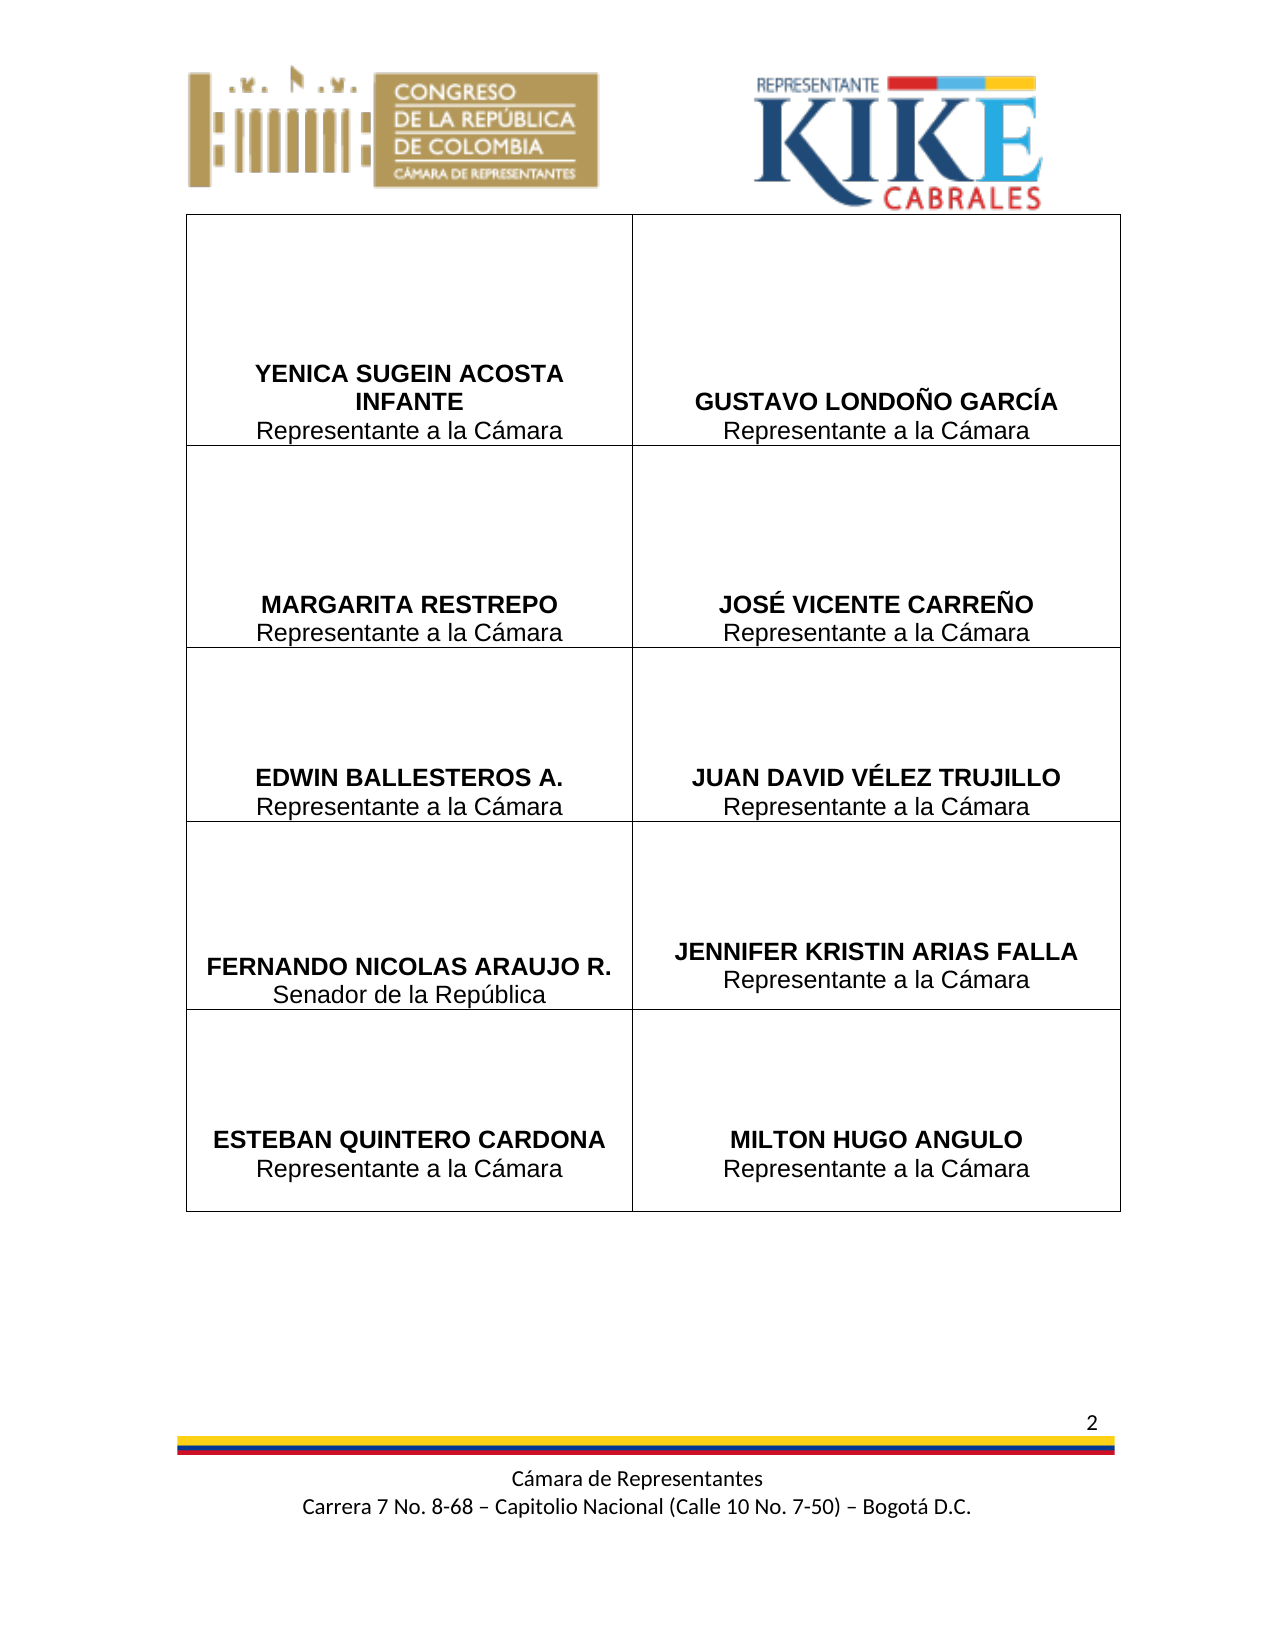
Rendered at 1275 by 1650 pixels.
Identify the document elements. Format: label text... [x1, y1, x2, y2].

table_cell EDWIN BALLESTEROS A. Representante a la Cámara [187, 648, 632, 821]
table_header YENICA SUGEIN ACOSTA INFANTE Representante a la Cámara [187, 215, 632, 445]
table_cell JENNIFER KRISTIN ARIAS FALLA Representante a la Cámara [633, 822, 1120, 1009]
table_cell JOSÉ VICENTE CARREÑO Representante a la Cámara [633, 446, 1120, 647]
table_cell JUAN DAVID VÉLEZ TRUJILLO Representante a la Cámara [633, 648, 1120, 821]
table_cell MILTON HUGO ANGULO Representante a la Cámara [633, 1010, 1120, 1211]
table_cell FERNANDO NICOLAS ARAUJO R. Senador de la República [187, 822, 632, 1009]
picture [86, 26, 1189, 227]
picture [177, 1436, 1115, 1455]
table_cell MARGARITA RESTREPO Representante a la Cámara [187, 446, 632, 647]
table_header GUSTAVO LONDOÑO GARCÍA Representante a la Cámara [633, 215, 1120, 445]
table_cell ESTEBAN QUINTERO CARDONA Representante a la Cámara [187, 1010, 632, 1211]
